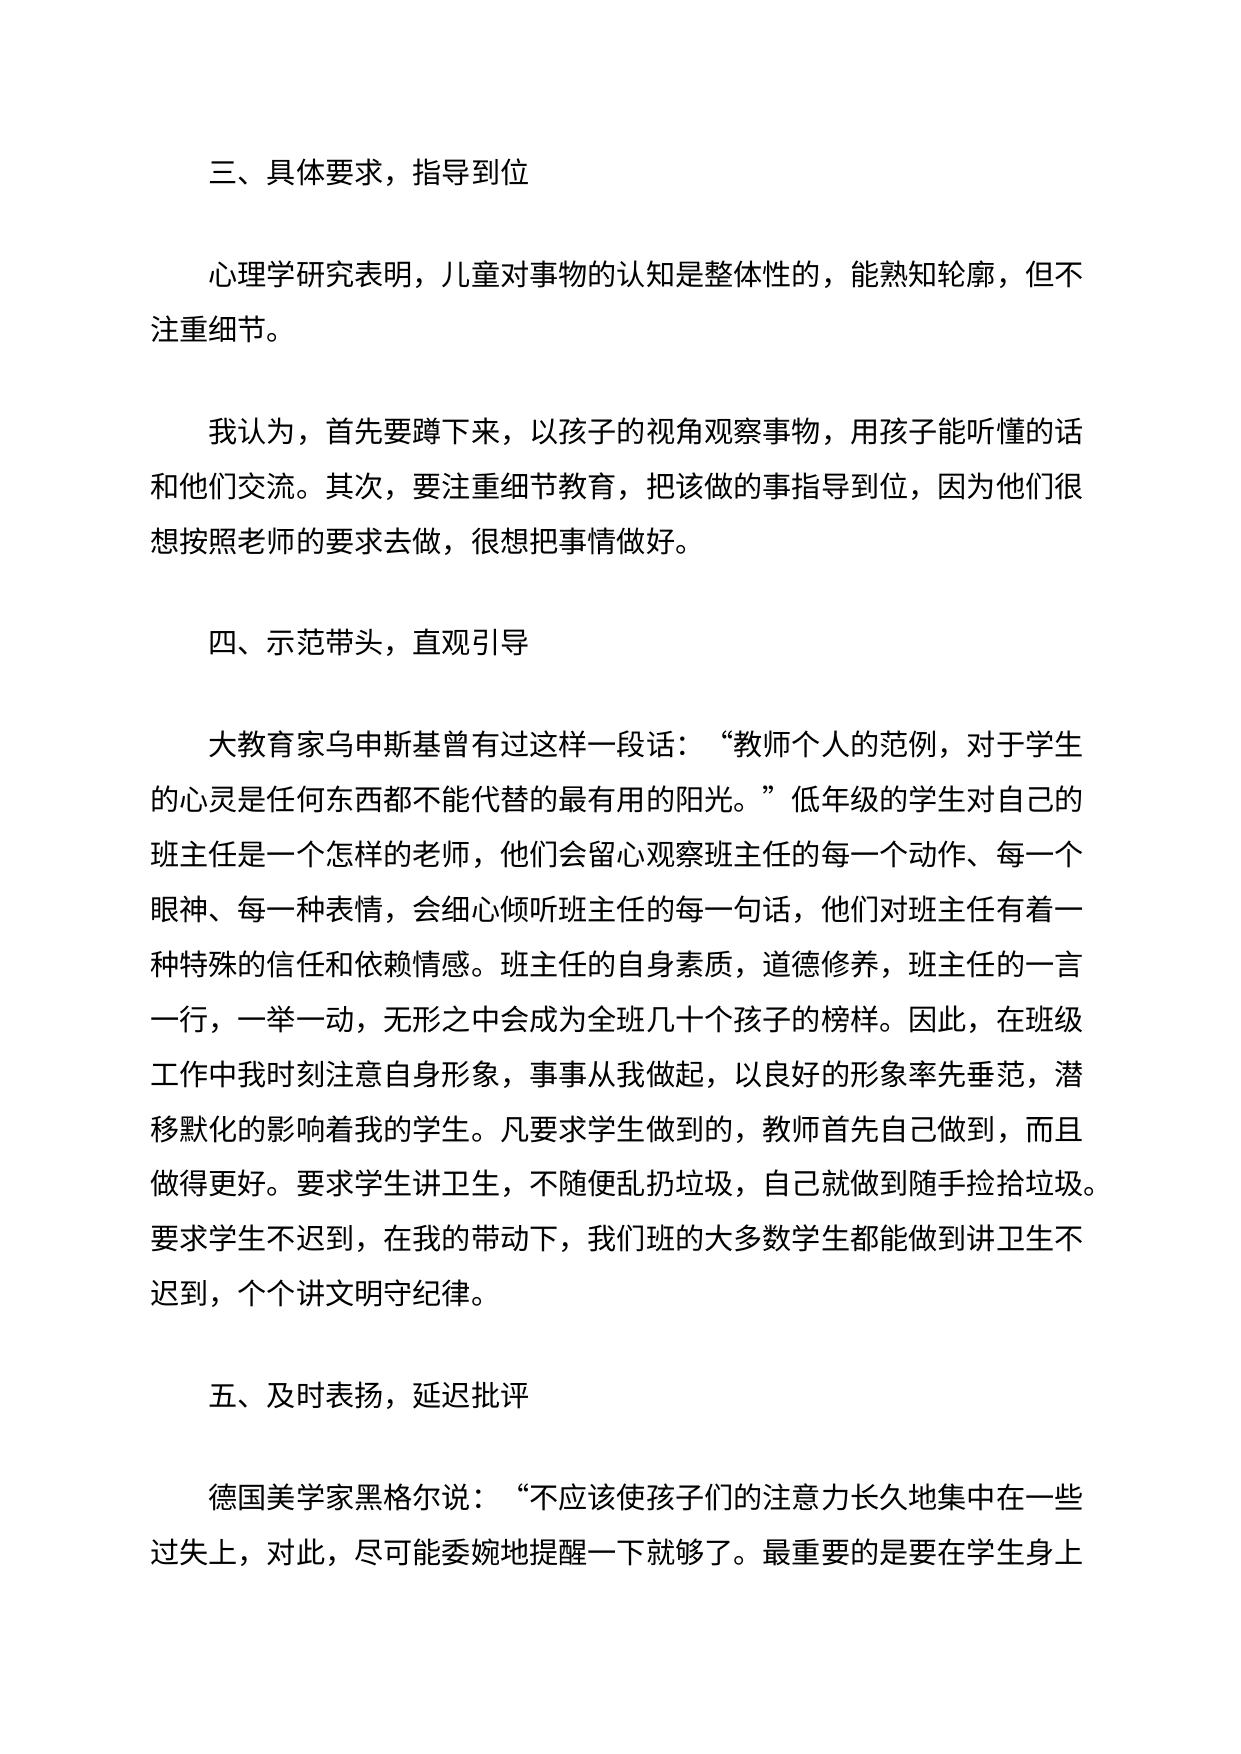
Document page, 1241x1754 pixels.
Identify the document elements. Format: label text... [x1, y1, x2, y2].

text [150, 1474, 1090, 1571]
text 大教育家乌申斯基曾有过这样一段话：“教师个人的范例，对于学生的心灵是任何东西都不能代替的最有用的阳光。”低年级的学生对自己的班主任是一个怎样的老师，他们会留心观察班主任的每一个动作、每一个眼神、每一种表情，会细心倾听班主任的每一句话，他们对班主任有着一种特殊的信任和依赖情感。班主任的自身素质，道德修养，班主任的一言一行，一举一动，无形之中会成为全班几十个孩子的榜样。因此，在班级工作中我时刻注意自身形象，事事从我做起，以良好的形象率先垂范，潜移默化的影响着我的学生。凡要求学生做到的，教师首先自己做到，而且做得更好。要求学生讲卫生，不随便乱扔垃圾，自己就做到随手捡拾垃圾。要求学生不迟到，在我的带动下，我们班的大多数学生都能做到讲卫生不迟到，个个讲文明守纪律。 [150, 722, 1090, 1313]
text 四、示范带头，直观引导 [150, 620, 1090, 662]
text 心理学研究表明，儿童对事物的认知是整体性的，能熟知轮廓，但不注重细节。 [150, 252, 1090, 349]
text 三、具体要求，指导到位 [150, 150, 1090, 192]
text 我认为，首先要蹲下来，以孩子的视角观察事物，用孩子能听懂的话和他们交流。其次，要注重细节教育，把该做的事指导到位，因为他们很想按照老师的要求去做，很想把事情做好。 [150, 408, 1090, 561]
text 五、及时表扬，延迟批评 [150, 1372, 1090, 1415]
